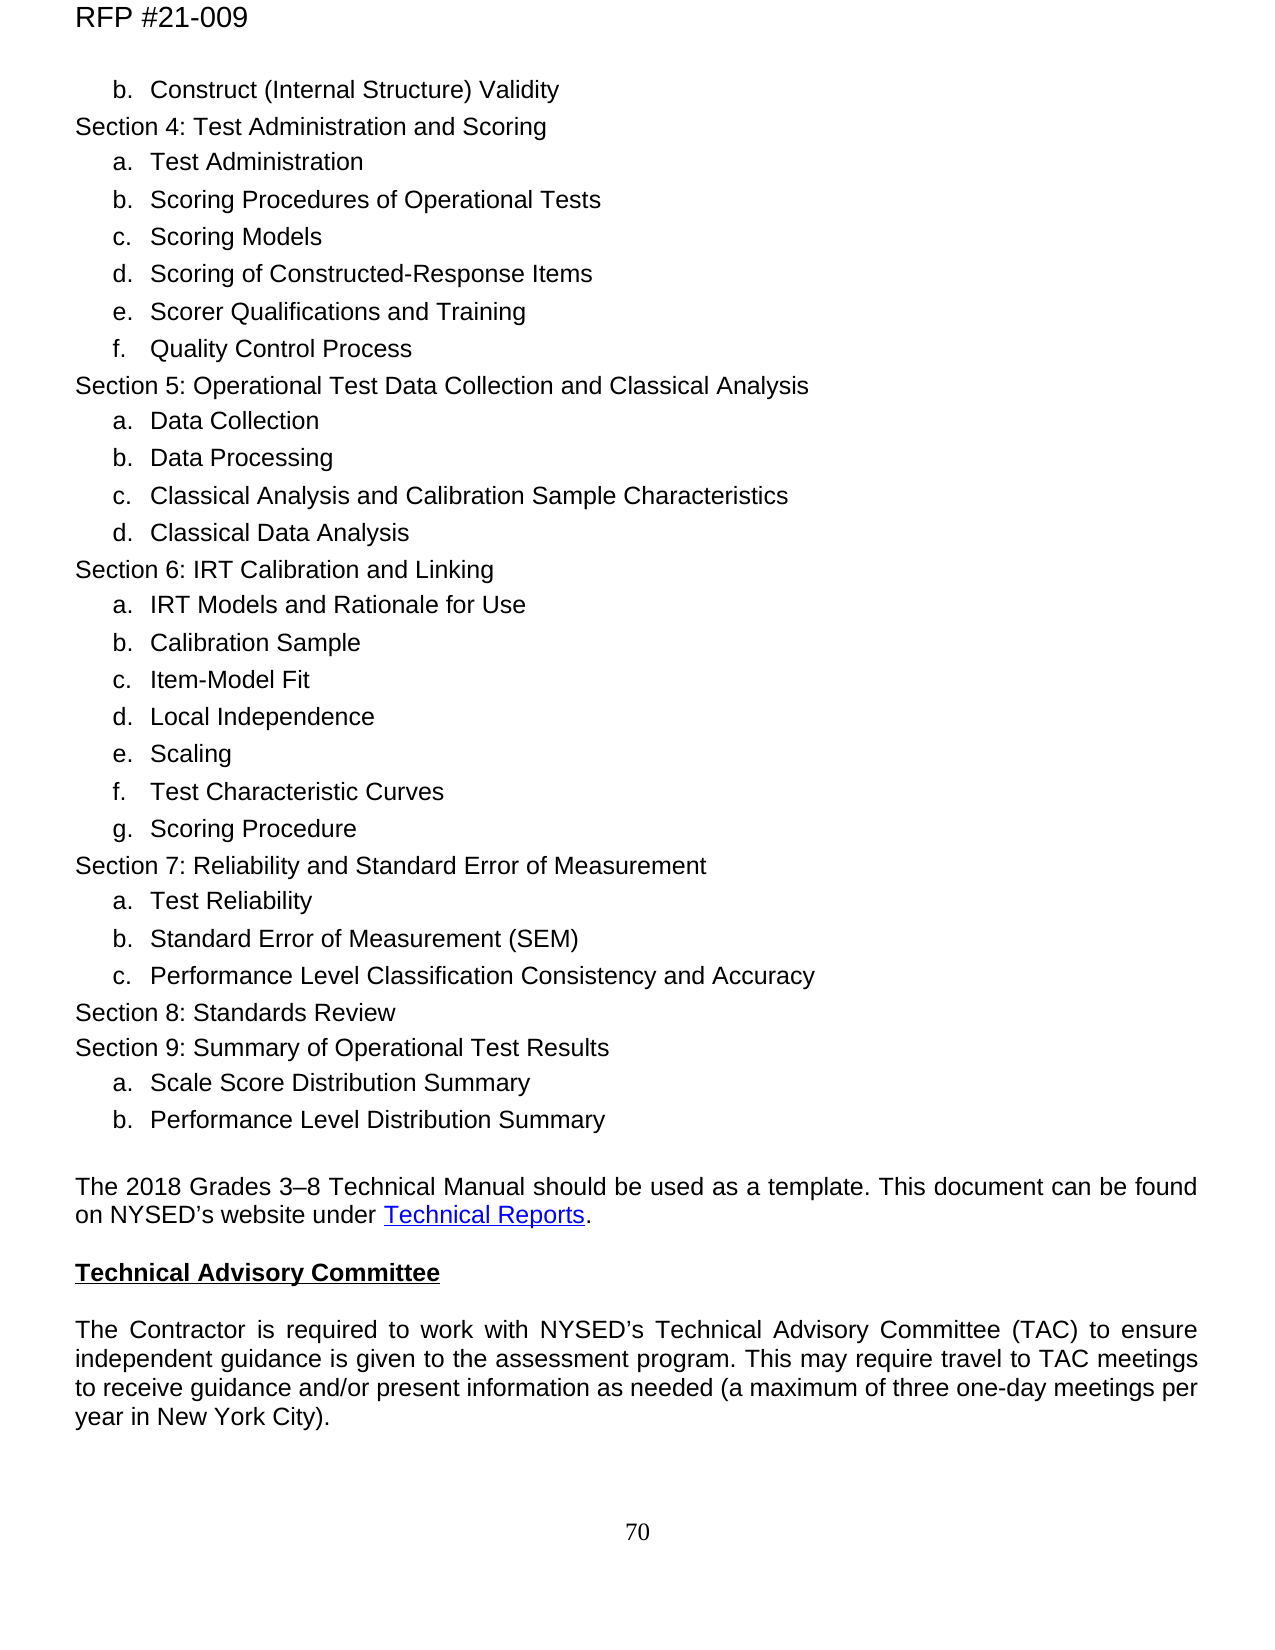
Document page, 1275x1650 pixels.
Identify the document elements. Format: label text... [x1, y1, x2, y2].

text The 2018 Grades 3–8 Technical Manual should be used as a template. This document can be found on NYSED’s website under Technical Reports. [75, 1171, 1200, 1229]
list Scale Score Distribution Summary [112, 1068, 1200, 1097]
list Data Collection [112, 406, 1200, 435]
list Local Independence [112, 702, 1200, 731]
list Scoring of Constructed-Response Items [112, 259, 1200, 288]
list Data Processing [112, 443, 1200, 472]
text Section 5: Operational Test Data Collection and Classical Analysis [75, 371, 1200, 400]
list Item-Model Fit [112, 665, 1200, 693]
list IRT Models and Rationale for Use [112, 590, 1200, 619]
text Section 8: Standards Review [75, 998, 1200, 1027]
list Scoring Procedure [112, 814, 1200, 843]
list Scoring Models [112, 222, 1200, 251]
list Scoring Procedures of Operational Tests [112, 184, 1200, 213]
list Calibration Sample [112, 627, 1200, 656]
list Scaling [112, 739, 1200, 768]
text Section 7: Reliability and Standard Error of Measurement [75, 851, 1200, 880]
list Performance Level Distribution Summary [112, 1105, 1200, 1134]
text The Contractor is required to work with NYSED’s Technical Advisory Committee (TAC) to ensure independent guidance is given to the assessment program. This may require travel to TAC meetings to receive guidance and/or present information as needed (a maximum of three one-day meetings per year in New York City). [75, 1315, 1200, 1430]
text Section 6: IRT Calibration and Linking [75, 555, 1200, 584]
list Classical Data Analysis [112, 518, 1200, 547]
list Classical Analysis and Calibration Sample Characteristics [112, 481, 1200, 509]
list Test Administration [112, 147, 1200, 176]
list Test Reliability [112, 886, 1200, 915]
subtitle Technical Advisory Committee [75, 1258, 1200, 1286]
list Test Characteristic Curves [112, 777, 1200, 805]
text Section 4: Test Administration and Scoring [75, 112, 1200, 141]
list Quality Control Process [112, 334, 1200, 362]
list Construct (Internal Structure) Validity [112, 75, 1200, 104]
list Performance Level Classification Consistency and Accuracy [112, 961, 1200, 989]
list Standard Error of Measurement (SEM) [112, 923, 1200, 952]
list Scorer Qualifications and Training [112, 296, 1200, 325]
text Section 9: Summary of Operational Test Results [75, 1033, 1200, 1062]
